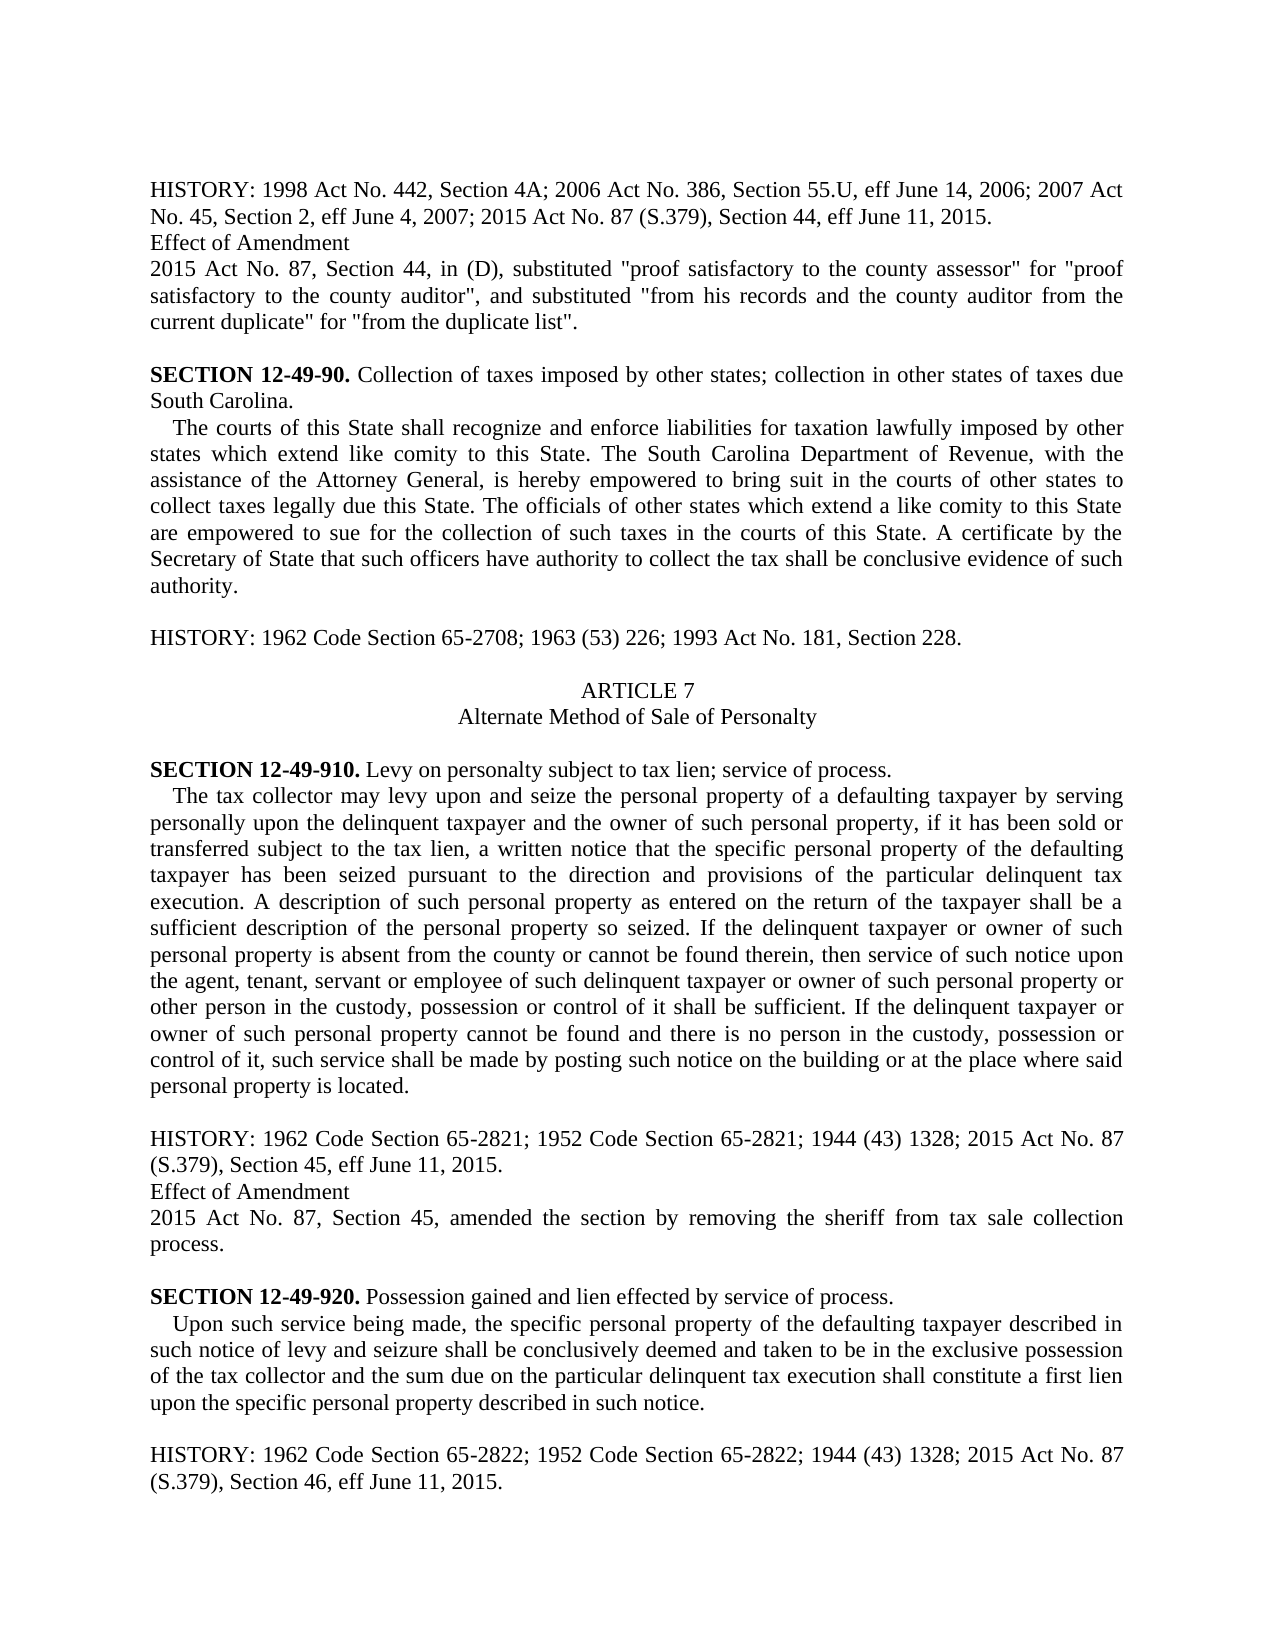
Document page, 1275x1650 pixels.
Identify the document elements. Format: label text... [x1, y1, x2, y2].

text HISTORY: 1962 Code Section 65-2708; 1963 (53) 226; 1993 Act No. 181, Section 228. [150, 624, 1125, 651]
text Effect of Amendment [150, 229, 1125, 255]
text Effect of Amendment [150, 1178, 1125, 1204]
text SECTION 12-49-910. Levy on personalty subject to tax lien; service of process. [150, 756, 1125, 782]
text HISTORY: 1962 Code Section 65-2821; 1952 Code Section 65-2821; 1944 (43) 1328; 2015 Act No. 87 (S.379), Section 45, eff June 11, 2015. [150, 1125, 1125, 1178]
text HISTORY: 1998 Act No. 442, Section 4A; 2006 Act No. 386, Section 55.U, eff June 14, 2006; 2007 Act No. 45, Section 2, eff June 4, 2007; 2015 Act No. 87 (S.379), Section 44, eff June 11, 2015. [150, 176, 1125, 229]
text SECTION 12-49-90. Collection of taxes imposed by other states; collection in other states of taxes due South Carolina. [150, 361, 1125, 413]
text 2015 Act No. 87, Section 45, amended the section by removing the sheriff from tax sale collection process. [150, 1204, 1125, 1257]
text The tax collector may levy upon and seize the personal property of a defaulting taxpayer by serving personally upon the delinquent taxpayer and the owner of such personal property, if it has been sold or transferred subject to the tax lien, a written notice that the specific personal property of the defaulting taxpayer has been seized pursuant to the direction and provisions of the particular delinquent tax execution. A description of such personal property as entered on the return of the taxpayer shall be a sufficient description of the personal property so seized. If the delinquent taxpayer or owner of such personal property is absent from the county or cannot be found therein, then service of such notice upon the agent, tenant, servant or employee of such delinquent taxpayer or owner of such personal property or other person in the custody, possession or control of it shall be sufficient. If the delinquent taxpayer or owner of such personal property cannot be found and there is no person in the custody, possession or control of it, such service shall be made by posting such notice on the building or at the place where said personal property is located. [150, 782, 1125, 1099]
text HISTORY: 1962 Code Section 65-2822; 1952 Code Section 65-2822; 1944 (43) 1328; 2015 Act No. 87 (S.379), Section 46, eff June 11, 2015. [150, 1441, 1125, 1494]
text Upon such service being made, the specific personal property of the defaulting taxpayer described in such notice of levy and seizure shall be conclusively deemed and taken to be in the exclusive possession of the tax collector and the sum due on the particular delinquent tax execution shall constitute a first lien upon the specific personal property described in such notice. [150, 1309, 1125, 1415]
text ARTICLE 7 [150, 677, 1125, 703]
text The courts of this State shall recognize and enforce liabilities for taxation lawfully imposed by other states which extend like comity to this State. The South Carolina Department of Revenue, with the assistance of the Attorney General, is hereby empowered to bring suit in the courts of other states to collect taxes legally due this State. The officials of other states which extend a like comity to this State are empowered to sue for the collection of such taxes in the courts of this State. A certificate by the Secretary of State that such officers have authority to collect the tax shall be conclusive evidence of such authority. [150, 413, 1125, 598]
text 2015 Act No. 87, Section 44, in (D), substituted "proof satisfactory to the county assessor" for "proof satisfactory to the county auditor", and substituted "from his records and the county auditor from the current duplicate" for "from the duplicate list". [150, 255, 1125, 334]
text SECTION 12-49-920. Possession gained and lien effected by service of process. [150, 1283, 1125, 1309]
text Alternate Method of Sale of Personalty [150, 703, 1125, 730]
